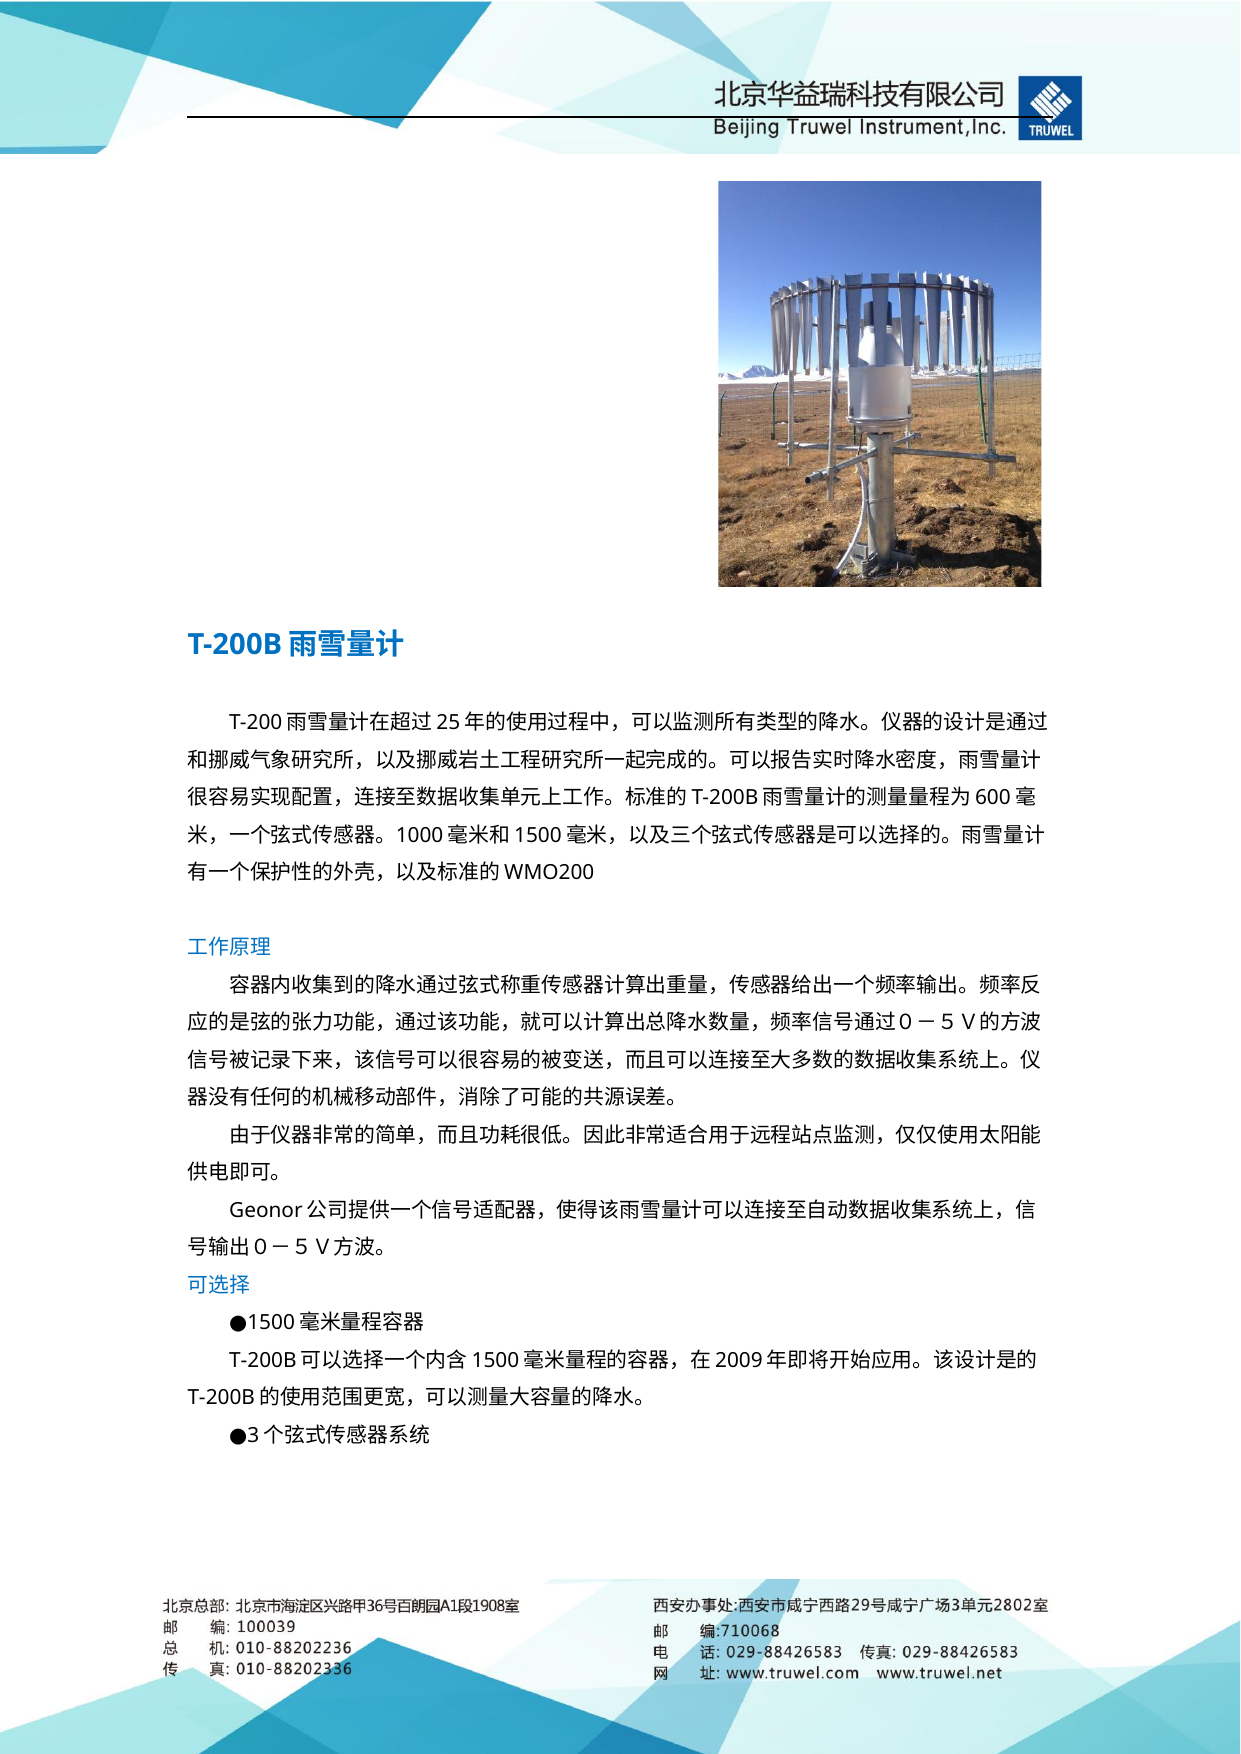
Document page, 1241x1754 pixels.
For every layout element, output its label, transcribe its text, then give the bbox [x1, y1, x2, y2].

text T-200B雨雪量计 [187, 624, 1053, 662]
text ●1500毫米量程容器 [187, 1299, 1053, 1337]
text 可选择 [187, 1262, 1053, 1299]
text 工作原理 [187, 924, 1053, 962]
text ●3个弦式传感器系统 [187, 1412, 1053, 1449]
picture [0, 1579, 1241, 1754]
text Geonor公司提供一个信号适配器，使得该雨雪量计可以连接至自动数据收集系统上，信号输出０－５Ｖ方波。 [187, 1187, 1053, 1262]
picture [718, 181, 1042, 587]
picture [0, 0, 1241, 154]
text T-200雨雪量计在超过25年的使用过程中，可以监测所有类型的降水。仪器的设计是通过和挪威气象研究所，以及挪威岩土工程研究所一起完成的。可以报告实时降水密度，雨雪量计很容易实现配置，连接至数据收集单元上工作。标准的T-200B雨雪量计的测量量程为600毫米，一个弦式传感器。1000毫米和1500毫米，以及三个弦式传感器是可以选择的。雨雪量计有一个保护性的外壳，以及标准的WMO200 [187, 699, 1053, 887]
text T-200B可以选择一个内含1500毫米量程的容器，在2009年即将开始应用。该设计是的T-200B的使用范围更宽，可以测量大容量的降水。 [187, 1337, 1053, 1412]
text 由于仪器非常的简单，而且功耗很低。因此非常适合用于远程站点监测，仅仅使用太阳能供电即可。 [187, 1112, 1053, 1187]
text 容器内收集到的降水通过弦式称重传感器计算出重量，传感器给出一个频率输出。频率反应的是弦的张力功能，通过该功能，就可以计算出总降水数量，频率信号通过０－５Ｖ的方波信号被记录下来，该信号可以很容易的被变送，而且可以连接至大多数的数据收集系统上。仪器没有任何的机械移动部件，消除了可能的共源误差。 [187, 962, 1053, 1112]
